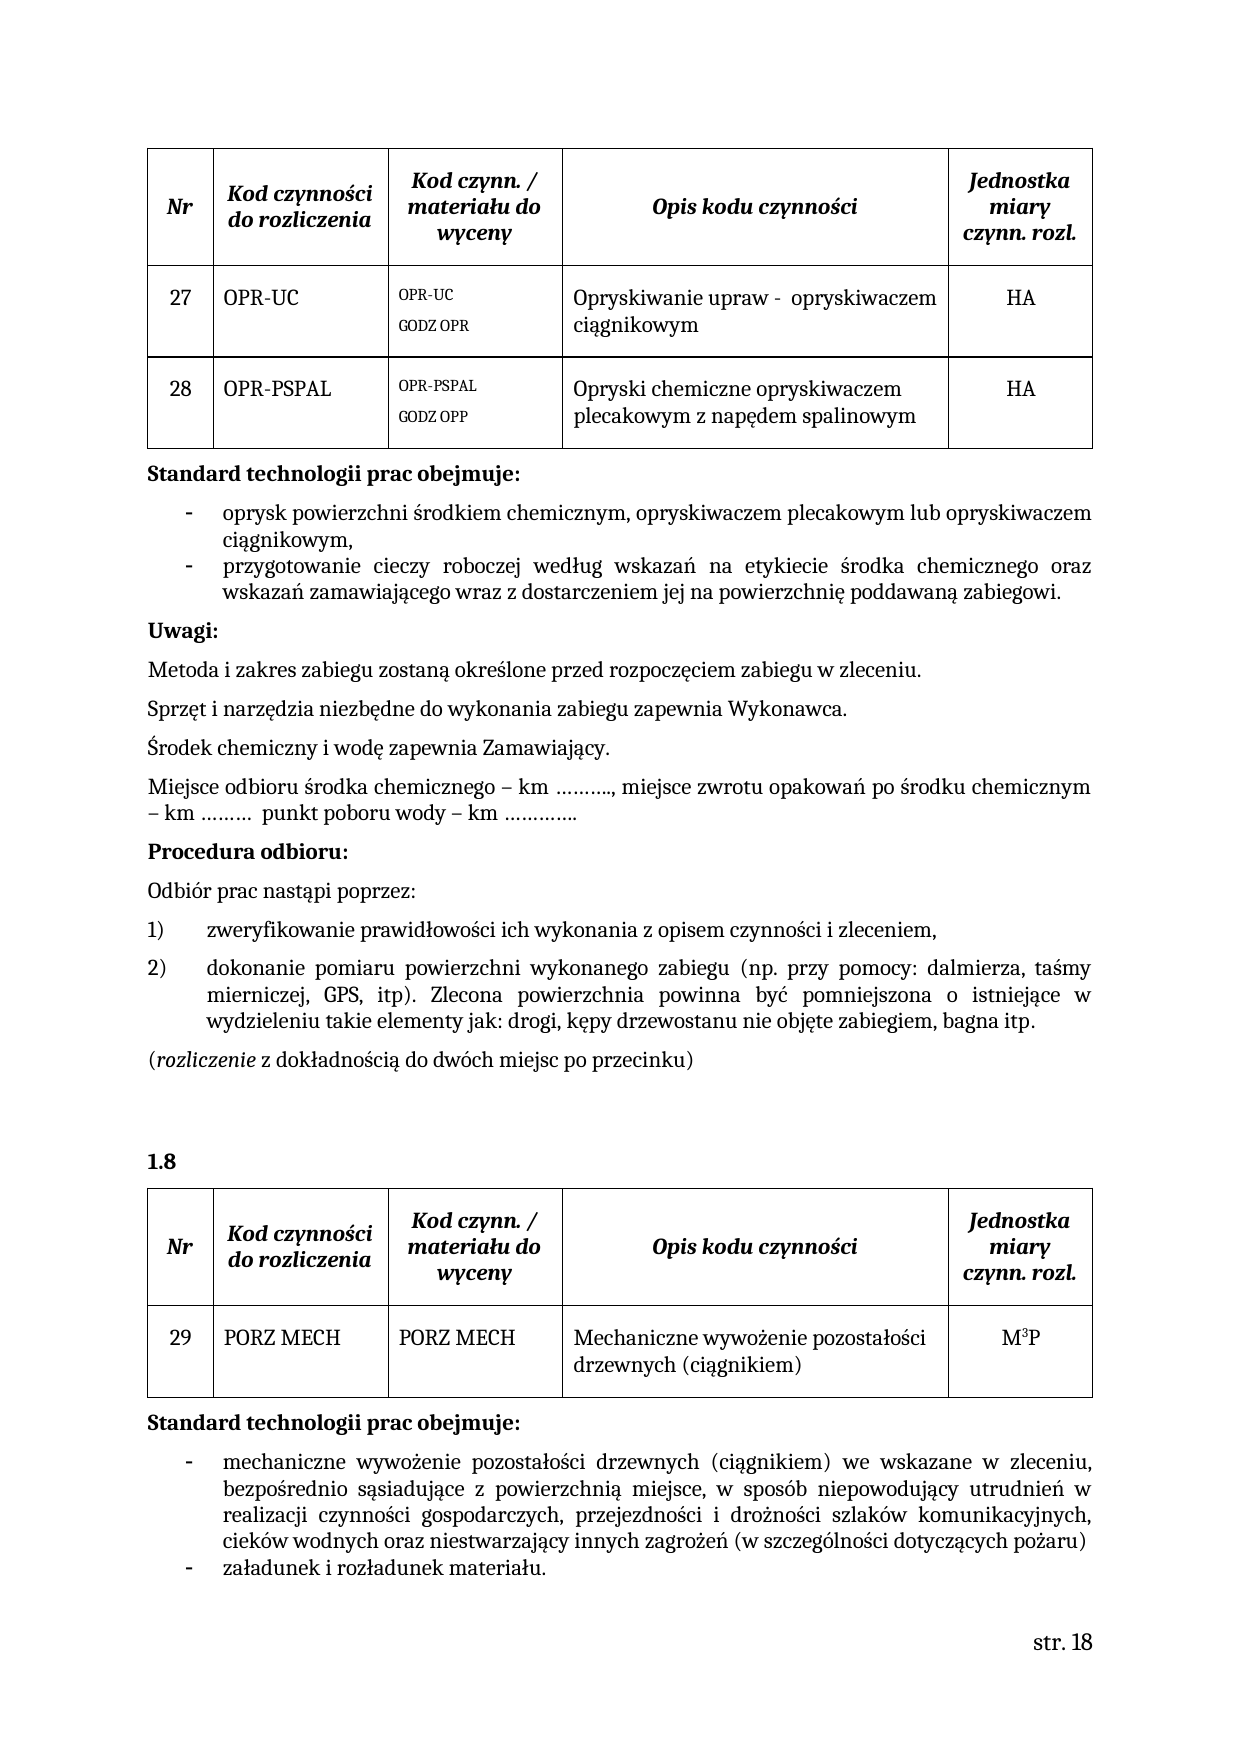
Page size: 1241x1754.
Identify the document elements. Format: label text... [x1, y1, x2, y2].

text 2) dokonanie pomiaru powierzchni wykonanego zabiegu (np. przy pomocy: dalmierza, taśmy mierniczej, GPS, itp). Zlecona powierzchnia powinna być pomniejszona o istniejące w wydzieleniu takie elementy jak: drogi, kępy drzewostanu nie objęte zabiegiem, bagna itp. [148, 955, 1093, 1034]
list mechaniczne wywożenie pozostałości drzewnych (ciągnikiem) we wskazane w zleceniu, bezpośrednio sąsiadujące z powierzchnią miejsce, w sposób niepowodujący utrudnień w realizacji czynności gospodarczych, przejezdności i drożności szlaków komunikacyjnych, cieków wodnych oraz niestwarzający innych zagrożeń (w szczególności dotyczących pożaru) [185, 1449, 1093, 1554]
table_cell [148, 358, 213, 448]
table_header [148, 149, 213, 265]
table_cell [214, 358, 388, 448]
text Środek chemiczny i wodę zapewnia Zamawiający. [148, 734, 1093, 761]
text Sprzęt i narzędzia niezbędne do wykonania zabiegu zapewnia Wykonawca. [148, 696, 1093, 722]
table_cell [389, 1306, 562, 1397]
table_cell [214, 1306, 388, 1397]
text Standard technologii prac obejmuje: [148, 1410, 1093, 1436]
text (rozliczenie z dokładnością do dwóch miejsc po przecinku) [148, 1047, 1093, 1073]
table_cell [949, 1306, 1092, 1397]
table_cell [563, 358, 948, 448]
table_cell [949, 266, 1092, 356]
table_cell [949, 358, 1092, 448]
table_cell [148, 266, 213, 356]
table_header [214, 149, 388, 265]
text Metoda i zakres zabiegu zostaną określone przed rozpoczęciem zabiegu w zleceniu. [148, 657, 1093, 683]
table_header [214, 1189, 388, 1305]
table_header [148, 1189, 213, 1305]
text Uwagi: [148, 618, 1093, 644]
text Odbiór prac nastąpi poprzez: [148, 877, 1093, 904]
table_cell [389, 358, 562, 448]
list przygotowanie cieczy roboczej według wskazań na etykiecie środka chemicznego oraz wskazań zamawiającego wraz z dostarczeniem jej na powierzchnię poddawaną zabiegowi. [185, 553, 1093, 606]
text Standard technologii prac obejmuje: [148, 461, 1093, 488]
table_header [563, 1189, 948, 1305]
text Procedura odbioru: [148, 839, 1093, 865]
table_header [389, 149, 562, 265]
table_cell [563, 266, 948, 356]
text 1) zweryfikowanie prawidłowości ich wykonania z opisem czynności i zleceniem, [148, 916, 1093, 943]
list oprysk powierzchni środkiem chemicznym, opryskiwaczem plecakowym lub opryskiwaczem ciągnikowym, [185, 500, 1093, 553]
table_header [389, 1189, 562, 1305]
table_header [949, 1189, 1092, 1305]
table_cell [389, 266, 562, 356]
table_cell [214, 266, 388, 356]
text 1.8 [148, 1149, 1093, 1175]
text Miejsce odbioru środka chemicznego – km ………., miejsce zwrotu opakowań po środku chemicznym – km ……… punkt poboru wody – km …………. [148, 773, 1093, 826]
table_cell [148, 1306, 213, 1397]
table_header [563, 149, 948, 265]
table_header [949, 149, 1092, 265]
list załadunek i rozładunek materiału. [185, 1554, 1093, 1581]
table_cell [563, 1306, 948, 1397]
